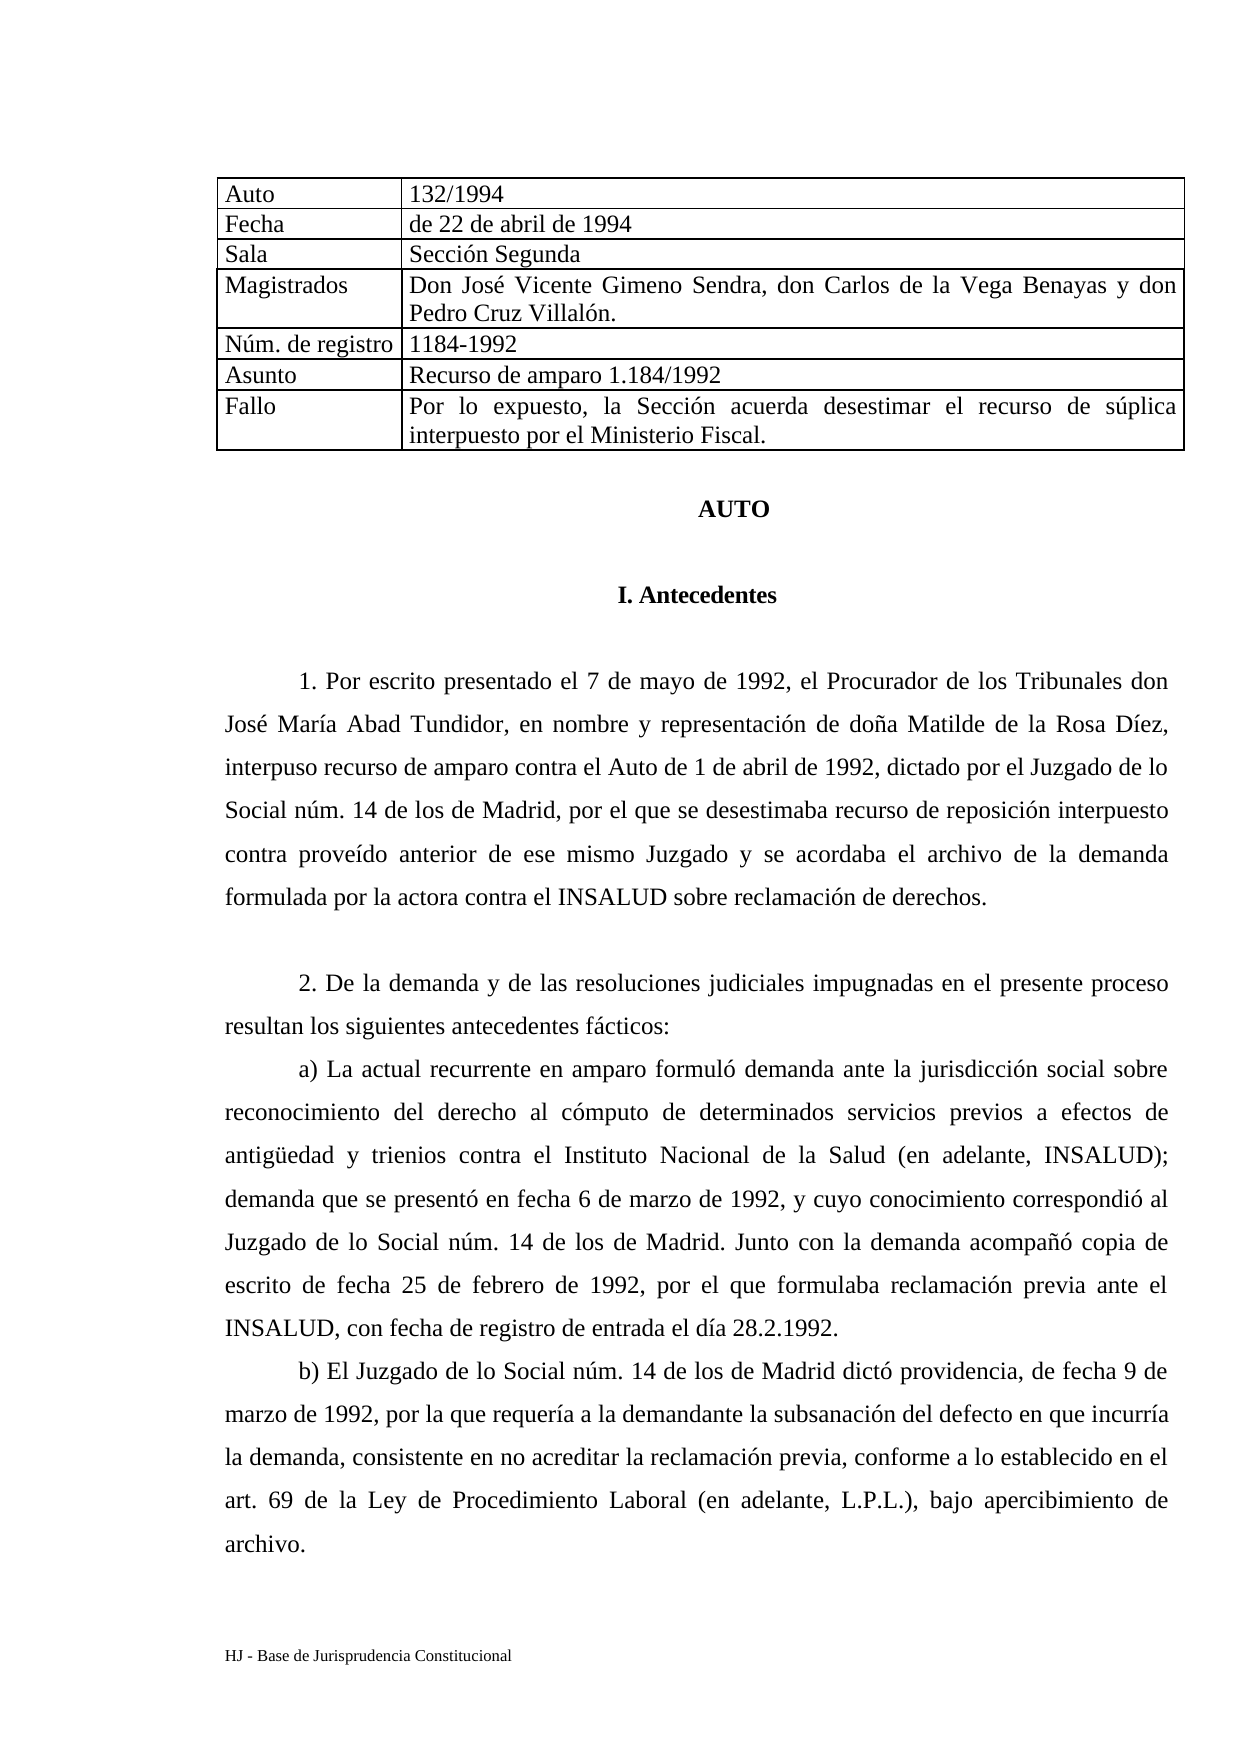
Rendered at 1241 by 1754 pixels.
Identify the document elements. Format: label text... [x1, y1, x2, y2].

table_cell Por lo expuesto, la Sección acuerda desestimar el recurso de súplica interpuesto por el Ministerio Fiscal. [403, 391, 1183, 448]
text 1. Por escrito presentado el 7 de mayo de 1992, el Procurador de los Tribunales don José María Abad Tundidor, en nombre y representación de doña Matilde de la Rosa Díez, interpuso recurso de amparo contra el Auto de 1 de abril de 1992, dictado por el Juzgado de lo Social núm. 14 de los de Madrid, por el que se desestimaba recurso de reposición interpuesto contra proveído anterior de ese mismo Juzgado y se acordaba el archivo de la demanda formulada por la actora contra el INSALUD sobre reclamación de derechos. [224, 666, 1169, 911]
text I. Antecedentes [224, 580, 1169, 609]
table_cell Asunto [218, 360, 401, 389]
table_cell Sala [218, 240, 401, 268]
table_header 132/1994 [402, 179, 1184, 207]
table_cell de 22 de abril de 1994 [402, 209, 1184, 238]
table_cell Sección Segunda [402, 240, 1184, 268]
text a) La actual recurrente en amparo formuló demanda ante la jurisdicción social sobre reconocimiento del derecho al cómputo de determinados servicios previos a efectos de antigüedad y trienios contra el Instituto Nacional de la Salud (en adelante, INSALUD); demanda que se presentó en fecha 6 de marzo de 1992, y cuyo conocimiento correspondió al Juzgado de lo Social núm. 14 de los de Madrid. Junto con la demanda acompañó copia de escrito de fecha 25 de febrero de 1992, por el que formulaba reclamación previa ante el INSALUD, con fecha de registro de entrada el día 28.2.1992. [224, 1054, 1169, 1342]
table_cell Magistrados [218, 270, 401, 327]
table_cell Fallo [218, 391, 401, 448]
text b) El Juzgado de lo Social núm. 14 de los de Madrid dictó providencia, de fecha 9 de marzo de 1992, por la que requería a la demandante la subsanación del defecto en que incurría la demanda, consistente en no acreditar la reclamación previa, conforme a lo establecido en el art. 69 de la Ley de Procedimiento Laboral (en adelante, L.P.L.), bajo apercibimiento de archivo. [224, 1356, 1169, 1557]
table_cell Núm. de registro [218, 329, 401, 358]
text 2. De la demanda y de las resoluciones judiciales impugnadas en el presente proceso resultan los siguientes antecedentes fácticos: [224, 968, 1169, 1040]
table_header Auto [218, 179, 401, 207]
text AUTO [224, 494, 1169, 522]
table_cell Fecha [218, 209, 401, 238]
table_cell Recurso de amparo 1.184/1992 [403, 360, 1183, 389]
table_cell Don José Vicente Gimeno Sendra, don Carlos de la Vega Benayas y don Pedro Cruz Villalón. [403, 270, 1183, 327]
table_cell 1184-1992 [403, 329, 1183, 358]
